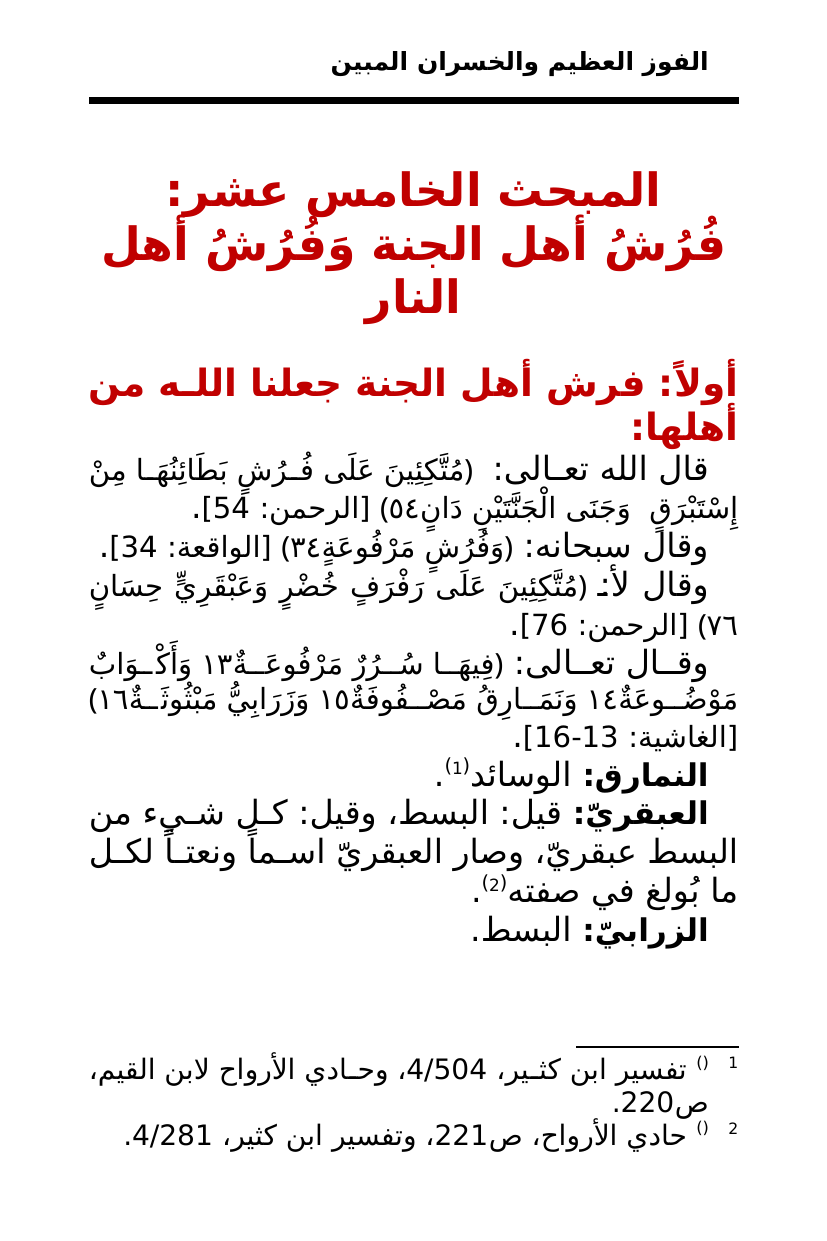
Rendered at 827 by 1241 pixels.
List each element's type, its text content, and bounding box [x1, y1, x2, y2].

text وقال تعالى: ﴿فِيهَا سُرُرٌ مَرْفُوعَةٌ١٣ وَأَكْوَابٌ مَوْضُوعَةٌ١٤ وَنَمَارِقُ مَصْفُوفَةٌ١٥ وَزَرَابِيُّ مَبْثُوثَةٌ١٦﴾ [الغاشية: 13-16]. [89, 643, 738, 755]
text المبحث الخامس عشر: فُرُشُ أهل الجنة وَفُرُشُ أهل النار [89, 164, 738, 324]
text النمارق: الوسائد(). [89, 755, 738, 794]
text قال الله تعالى: ﴿مُتَّكِئِينَ عَلَى فُرُشٍ بَطَائِنُهَا مِنْ إِسْتَبْرَقٍ وَجَنَى الْجَنَّتَيْنِ دَانٍ٥٤﴾ [الرحمن: 54]. [89, 449, 738, 527]
text وقال ﻷ: ﴿مُتَّكِئِينَ عَلَى رَفْرَفٍ خُضْرٍ وَعَبْقَرِيٍّ حِسَانٍ٧٦﴾ [الرحمن: 76]. [89, 566, 738, 643]
text الزرابيّ: البسط. [89, 910, 738, 949]
text العبقريّ: قيل: البسط، وقيل: كل شيء من البسط عبقريّ، وصار العبقريّ اسماً ونعتاً لكل ما بُولغ في صفته(). [89, 794, 738, 910]
text وقال سبحانه: ﴿وَفُرُشٍ مَرْفُوعَةٍ٣٤﴾ [الواقعة: 34]. [89, 527, 738, 566]
text أولاً: فرش أهل الجنة جعلنا الله من أهلها: [89, 362, 738, 449]
